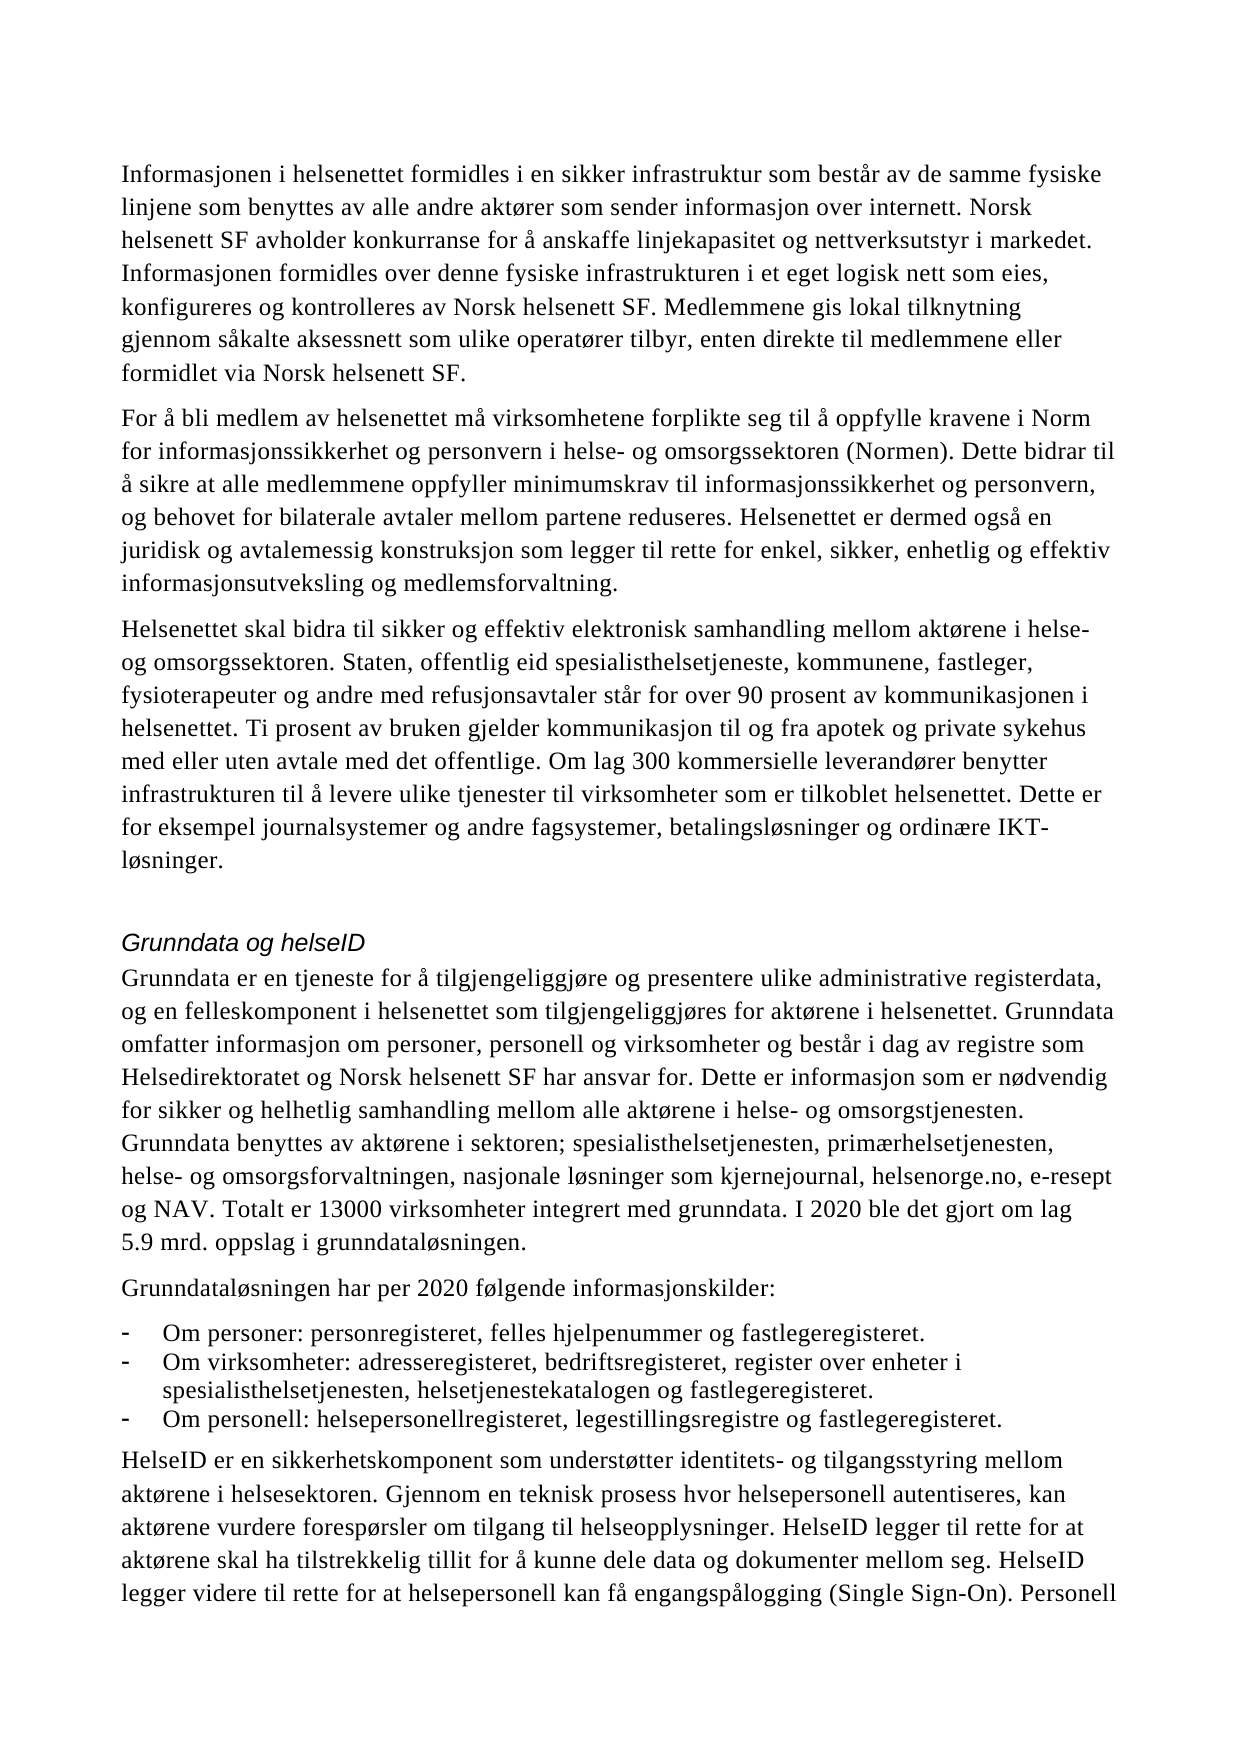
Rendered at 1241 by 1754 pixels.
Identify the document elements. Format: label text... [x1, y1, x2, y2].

list Om virksomheter: adresseregisteret, bedriftsregisteret, register over enheter i spesialisthelsetjenesten, helsetjenestekatalogen og fastlegeregisteret. [121, 1347, 1119, 1404]
text Grunndata og helseID [121, 928, 1119, 957]
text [121, 1446, 1119, 1606]
text Informasjonen i helsenettet formidles i en sikker infrastruktur som består av de samme fysiske linjene som benyttes av alle andre aktører som sender informasjon over internett. Norsk helsenett SF avholder konkurranse for å anskaffe linjekapasitet og nettverksutstyr i markedet. Informasjonen formidles over denne fysiske infrastrukturen i et eget logisk nett som eies, konfigureres og kontrolleres av Norsk helsenett SF. Medlemmene gis lokal tilknytning gjennom såkalte aksessnett som ulike operatører tilbyr, enten direkte til medlemmene eller formidlet via Norsk helsenett SF. [121, 159, 1119, 386]
text For å bli medlem av helsenettet må virksomhetene forplikte seg til å oppfylle kravene i Norm for informasjonssikkerhet og personvern i helse- og omsorgssektoren (Normen). Dette bidrar til å sikre at alle medlemmene oppfyller minimumskrav til informasjonssikkerhet og personvern, og behovet for bilaterale avtaler mellom partene reduseres. Helsenettet er dermed også en juridisk og avtalemessig konstruksjon som legger til rette for enkel, sikker, enhetlig og effektiv informasjonsutveksling og medlemsforvaltning. [121, 403, 1119, 597]
text Grunndata er en tjeneste for å tilgjengeliggjøre og presentere ulike administrative registerdata, og en felleskomponent i helsenettet som tilgjengeliggjøres for aktørene i helsenettet. Grunndata omfatter informasjon om personer, personell og virksomheter og består i dag av registre som Helsedirektoratet og Norsk helsenett SF har ansvar for. Dette er informasjon som er nødvendig for sikker og helhetlig samhandling mellom alle aktørene i helse- og omsorgstjenesten. Grunndata benyttes av aktørene i sektoren; spesialisthelsetjenesten, primærhelsetjenesten, helse- og omsorgsforvaltningen, nasjonale løsninger som kjernejournal, helsenorge.no, e-resept og NAV. Totalt er 13000 virksomheter integrert med grunndata. I 2020 ble det gjort om lag 5.9 mrd. oppslag i grunndataløsningen. [121, 963, 1119, 1256]
text Grunndataløsningen har per 2020 følgende informasjonskilder: [121, 1273, 1119, 1301]
list Om personell: helsepersonellregisteret, legestillingsregistre og fastlegeregisteret. [121, 1404, 1119, 1433]
list Om personer: personregisteret, felles hjelpenummer og fastlegeregisteret. [121, 1318, 1119, 1347]
text Helsenettet skal bidra til sikker og effektiv elektronisk samhandling mellom aktørene i helse- og omsorgssektoren. Staten, offentlig eid spesialisthelsetjeneste, kommunene, fastleger, fysioterapeuter og andre med refusjonsavtaler står for over 90 prosent av kommunikasjonen i helsenettet. Ti prosent av bruken gjelder kommunikasjon til og fra apotek og private sykehus med eller uten avtale med det offentlige. Om lag 300 kommersielle leverandører benytter infrastrukturen til å levere ulike tjenester til virksomheter som er tilkoblet helsenettet. Dette er for eksempel journalsystemer og andre fagsystemer, betalingsløsninger og ordinære IKT-løsninger. [121, 614, 1119, 874]
